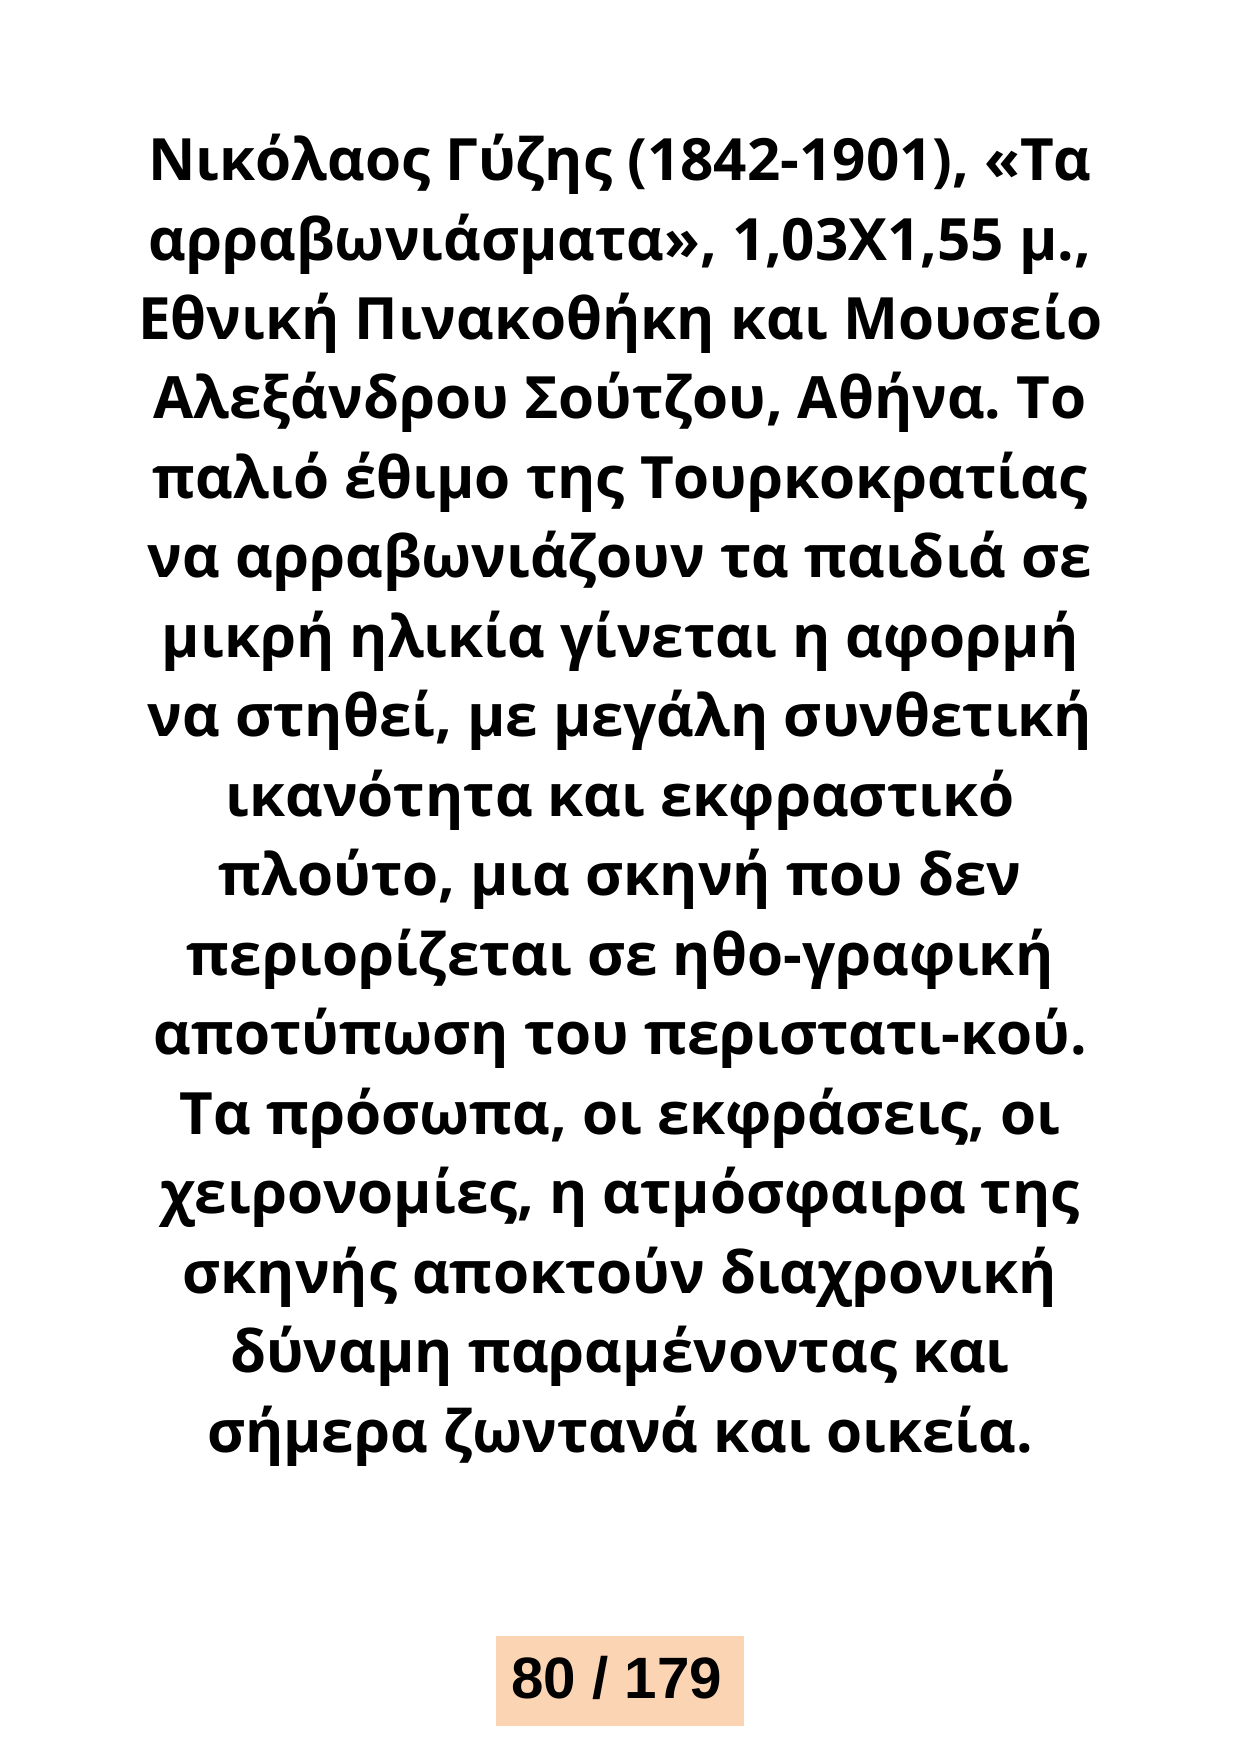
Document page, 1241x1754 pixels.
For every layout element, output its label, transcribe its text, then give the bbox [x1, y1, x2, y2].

text Νικόλαος Γύζης (1842-1901), «Τα αρραβωνιάσματα», 1,03X1,55 μ., Εθνική Πινακοθήκη και Μουσείο Αλεξάνδρου Σούτζου, Αθήνα. Το παλιό έθιμο της Τουρκοκρατίας να αρραβωνιάζουν τα παιδιά σε μικρή ηλικία γίνεται η αφορμή να στηθεί, με μεγάλη συνθετική ικανότητα και εκφραστικό πλούτο, μια σκηνή που δεν περιορίζεται σε ηθο-γραφική αποτύπωση του περιστατι-κού. Τα πρόσωπα, οι εκφράσεις, οι χειρονομίες, η ατμόσφαιρα της σκηνής αποκτούν διαχρονική δύναμη παραμένοντας και σήμερα ζωντανά και οικεία. [118, 118, 1122, 1469]
